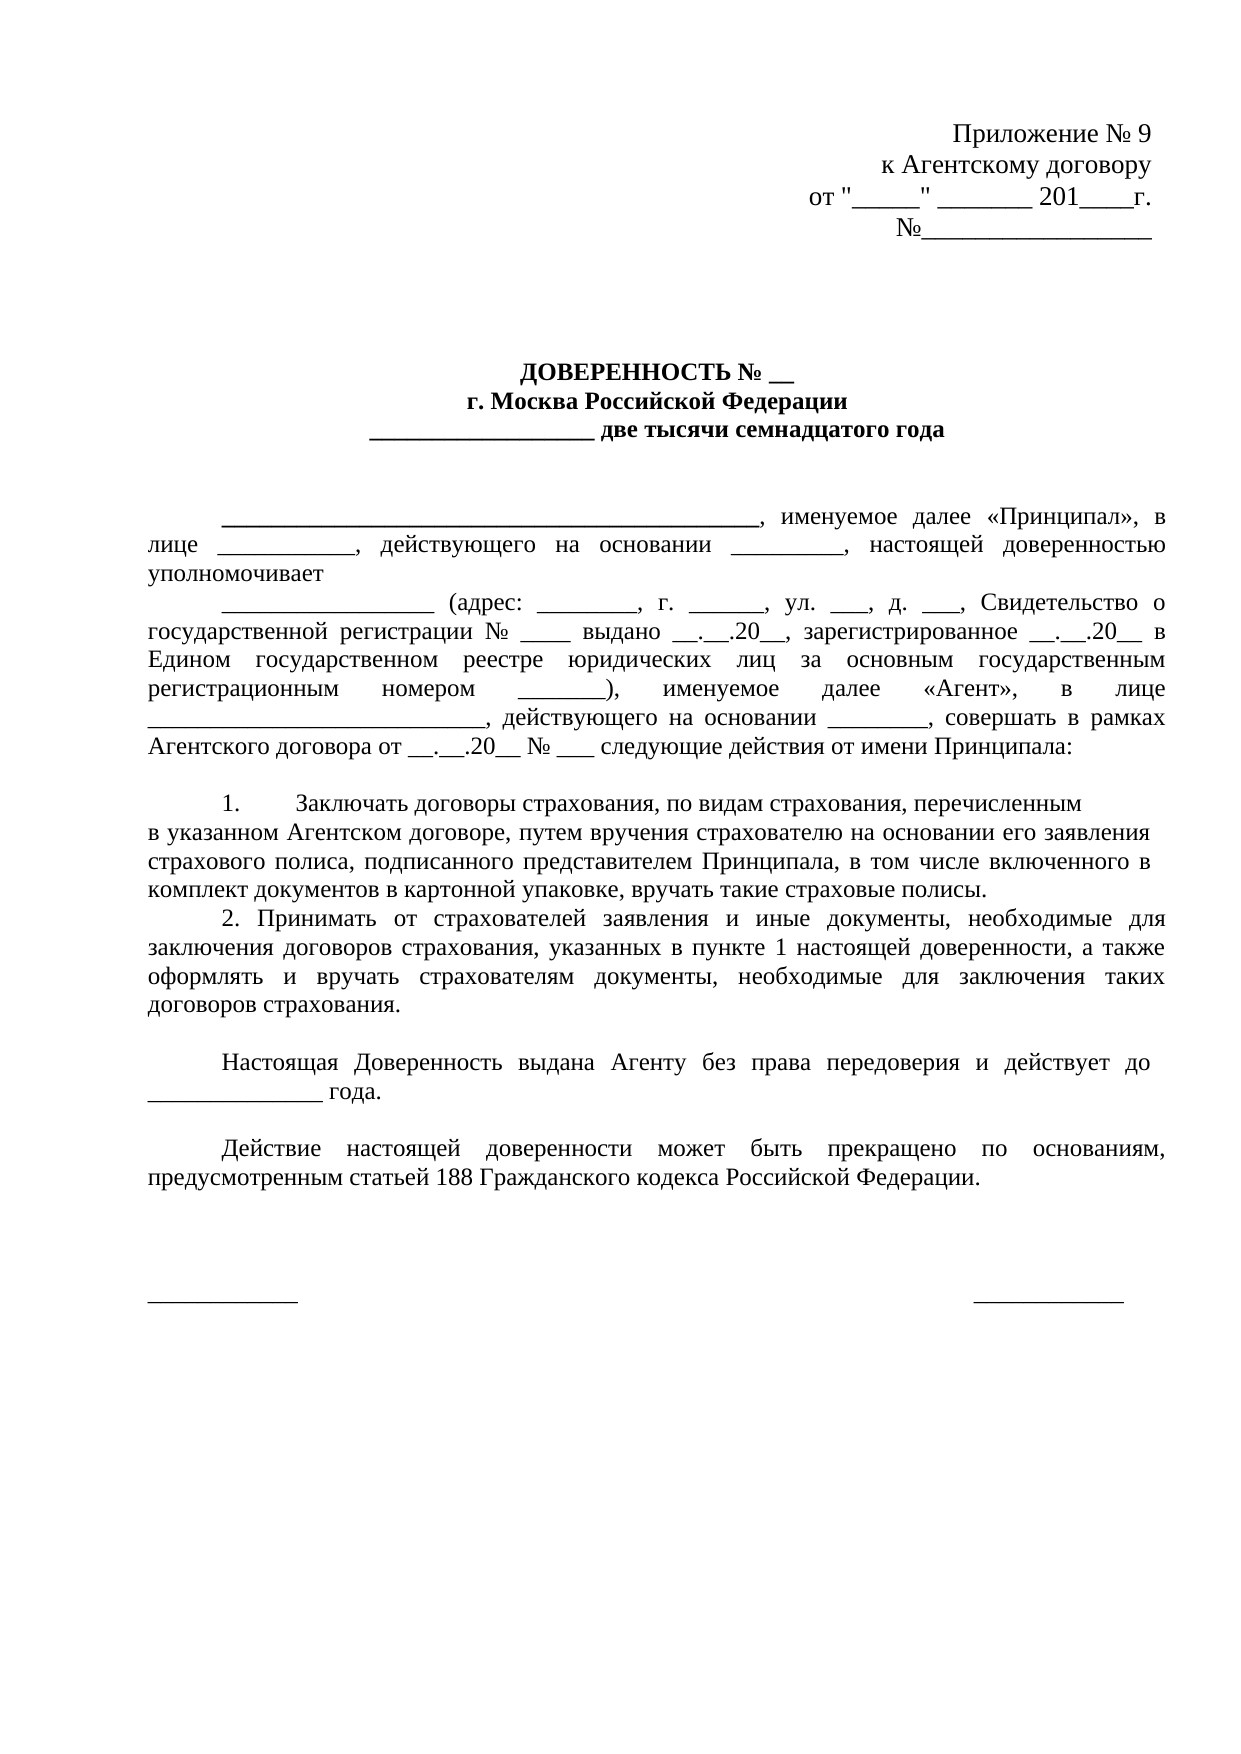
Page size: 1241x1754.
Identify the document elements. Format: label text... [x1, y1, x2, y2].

text ____________ ____________ [148, 1277, 1166, 1306]
list в указанном Агентском договоре, путем вручения страхователю на основании его заявления страхового полиса, подписанного представителем Принципала, в том числе включенного в комплект документов в картонной упаковке, вручать такие страховые полисы. [148, 817, 1152, 903]
text 2. Принимать от страхователей заявления и иные документы, необходимые для заключения договоров страхования, указанных в пункте 1 настоящей доверенности, а также оформлять и вручать страхователям документы, необходимые для заключения таких договоров страхования. [148, 903, 1166, 1018]
text __________________ две тысячи семнадцатого года [148, 414, 1166, 443]
text Действие настоящей доверенности может быть прекращено по основаниям, предусмотренным статьей 188 Гражданского кодекса Российской Федерации. [148, 1133, 1166, 1191]
text ___________________________________________, именуемое далее «Принципал», в лице ___________, действующего на основании _________, настоящей доверенностью уполномочивает [148, 501, 1166, 587]
text Приложение № 9 [148, 117, 1152, 148]
text г. Москва Российской Федерации [148, 386, 1166, 414]
text к Агентскому договору [148, 148, 1152, 180]
text №_________________ [148, 211, 1152, 242]
text Настоящая Доверенность выдана Агенту без права передоверия и действует до ______________ года. [148, 1047, 1152, 1104]
text ДОВЕРЕННОСТЬ № __ [148, 357, 1166, 386]
list Заключать договоры страхования, по видам страхования, перечисленным [148, 788, 1152, 817]
text от "_____" _______ 201____г. [148, 180, 1152, 211]
text _________________ (адрес: ________, г. ______, ул. ___, д. ___, Свидетельство о государственной регистрации № ____ выдано __.__.20__, зарегистрированное __.__.20__ в Едином государственном реестре юридических лиц за основным государственным регистрационным номером _______), именуемое далее «Агент», в лице ___________________________, действующего на основании ________, совершать в рамках Агентского договора от __.__.20__ № ___ следующие действия от имени Принципала: [148, 587, 1166, 759]
